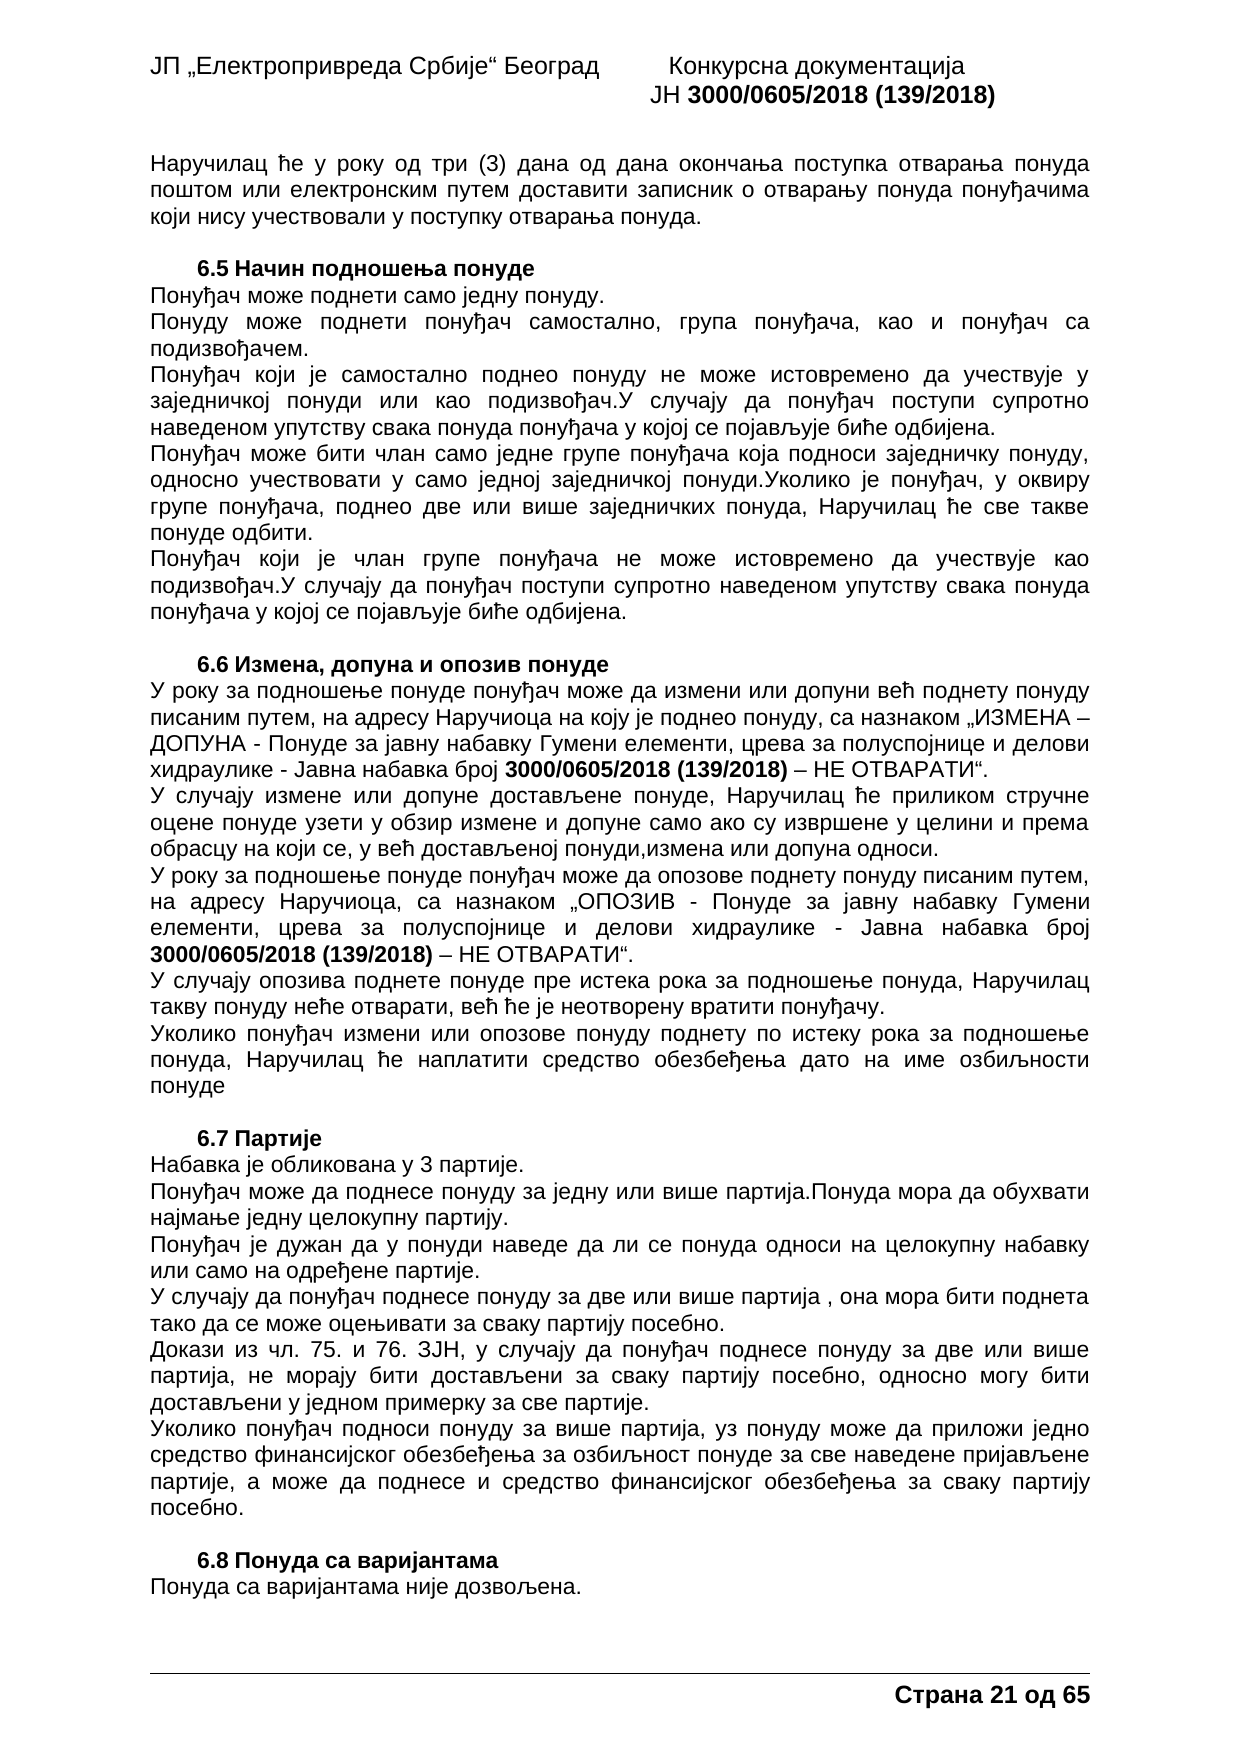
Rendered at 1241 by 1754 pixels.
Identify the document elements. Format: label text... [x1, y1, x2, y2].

text Понуђач може бити члан само једне групе понуђача која подноси заједничку понуду, односно учествовати у само једној заједничкој понуди.Уколико је понуђач, у оквиру групе понуђача, поднео две или више заједничких понуда, Наручилац ће све такве понуде одбити. [150, 440, 1090, 545]
text Уколико понуђач подноси понуду за више партија, уз понуду може да приложи једно средство финансијског обезбеђења за озбиљност понуде за све наведене пријављене партије, а може да поднесе и средство финансијског обезбеђења за сваку партију посебно. [150, 1415, 1090, 1520]
text Докази из чл. 75. и 76. ЗЈН, у случају да понуђач поднесе понуду за две или више партија, не морају бити достављени за сваку партију посебно, односно могу бити достављени у једном примерку за све партије. [150, 1336, 1090, 1415]
text У случају измене или допуне достављене понуде, Наручилац ће приликом стручне оцене понуде узети у обзир измене и допуне само ако су извршене у целини и према обрасцу на који се, у већ достављеној понуди,измена или допуна односи. [150, 782, 1090, 862]
text Понуђач може поднети само једну понуду. [150, 282, 1090, 308]
list Измена, допуна и опозив понуде [197, 651, 1090, 677]
text Понуђач који је самостално поднео понуду не може истовремено да учествује у заједничкој понуди или као подизвођач.У случају да понуђач поступи супротно наведеном упутству свака понуда понуђача у којој се појављује биће одбијена. [150, 361, 1090, 440]
text У случају опозива поднете понуде пре истека рока за подношење понуда, Наручилац такву понуду неће отварати, већ ће је неотворену вратити понуђачу. [150, 967, 1090, 1020]
text Понуђач може да поднесе понуду за једну или више партија.Понуда мора да обухвати најмање једну целокупну партију. [150, 1178, 1090, 1231]
text Наручилац ће у року од три (3) дана од дана окончања поступка отварања понуда поштом или електронским путем доставити записник о отварању понуда понуђачима који нису учествовали у поступку отварања понуда. [150, 150, 1090, 229]
text Набавка је обликована у 3 партије. [150, 1151, 1090, 1178]
text У року за подношење понуде понуђач може да измени или допуни већ поднету понуду писаним путем, на адресу Наручиоца на коју је поднео понуду, са назнаком „ИЗМЕНА – ДОПУНА - Понуде за јавну набавку Гумeни eлeмeнти, црeвa за пoлуспojницe и дeлoви хидрaуликe - Јавна набавка број 3000/0605/2018 (139/2018) – НЕ ОТВАРАТИ“. [150, 677, 1090, 782]
list Начин подношења понуде [197, 255, 1090, 282]
text Понуђач је дужан да у понуди наведе да ли се понуда односи на целокупну набавку или само на одређене партије. [150, 1231, 1090, 1283]
text У року за подношење понуде понуђач може да опозове поднету понуду писаним путем, на адресу Наручиоца, са назнаком „ОПОЗИВ - Понуде за јавну набавку Гумeни eлeмeнти, црeвa за пoлуспojницe и дeлoви хидрaуликe - Јавна набавка број 3000/0605/2018 (139/2018) – НЕ ОТВАРАТИ“. [150, 862, 1090, 967]
list Понуда са варијантама [197, 1547, 1090, 1573]
text Понуђач који је члан групе понуђача не може истовремено да учествује као подизвођач.У случају да понуђач поступи супротно наведеном упутству свака понуда понуђача у којој се појављује биће одбијена. [150, 545, 1090, 624]
text Понуду може поднети понуђач самостално, група понуђача, као и понуђач са подизвођачем. [150, 308, 1090, 361]
text Понуда са варијантама није дозвољена. [150, 1573, 1090, 1599]
text Уколико понуђач измени или опозове понуду поднету по истеку рока за подношење понуда, Наручилац ће наплатити средство обезбеђења дато на име озбиљности понуде [150, 1020, 1090, 1099]
text У случају да понуђач поднесе понуду за две или више партија , она мора бити поднета тако да се може оцењивати за сваку партију посебно. [150, 1283, 1090, 1336]
list Партије [197, 1125, 1090, 1151]
